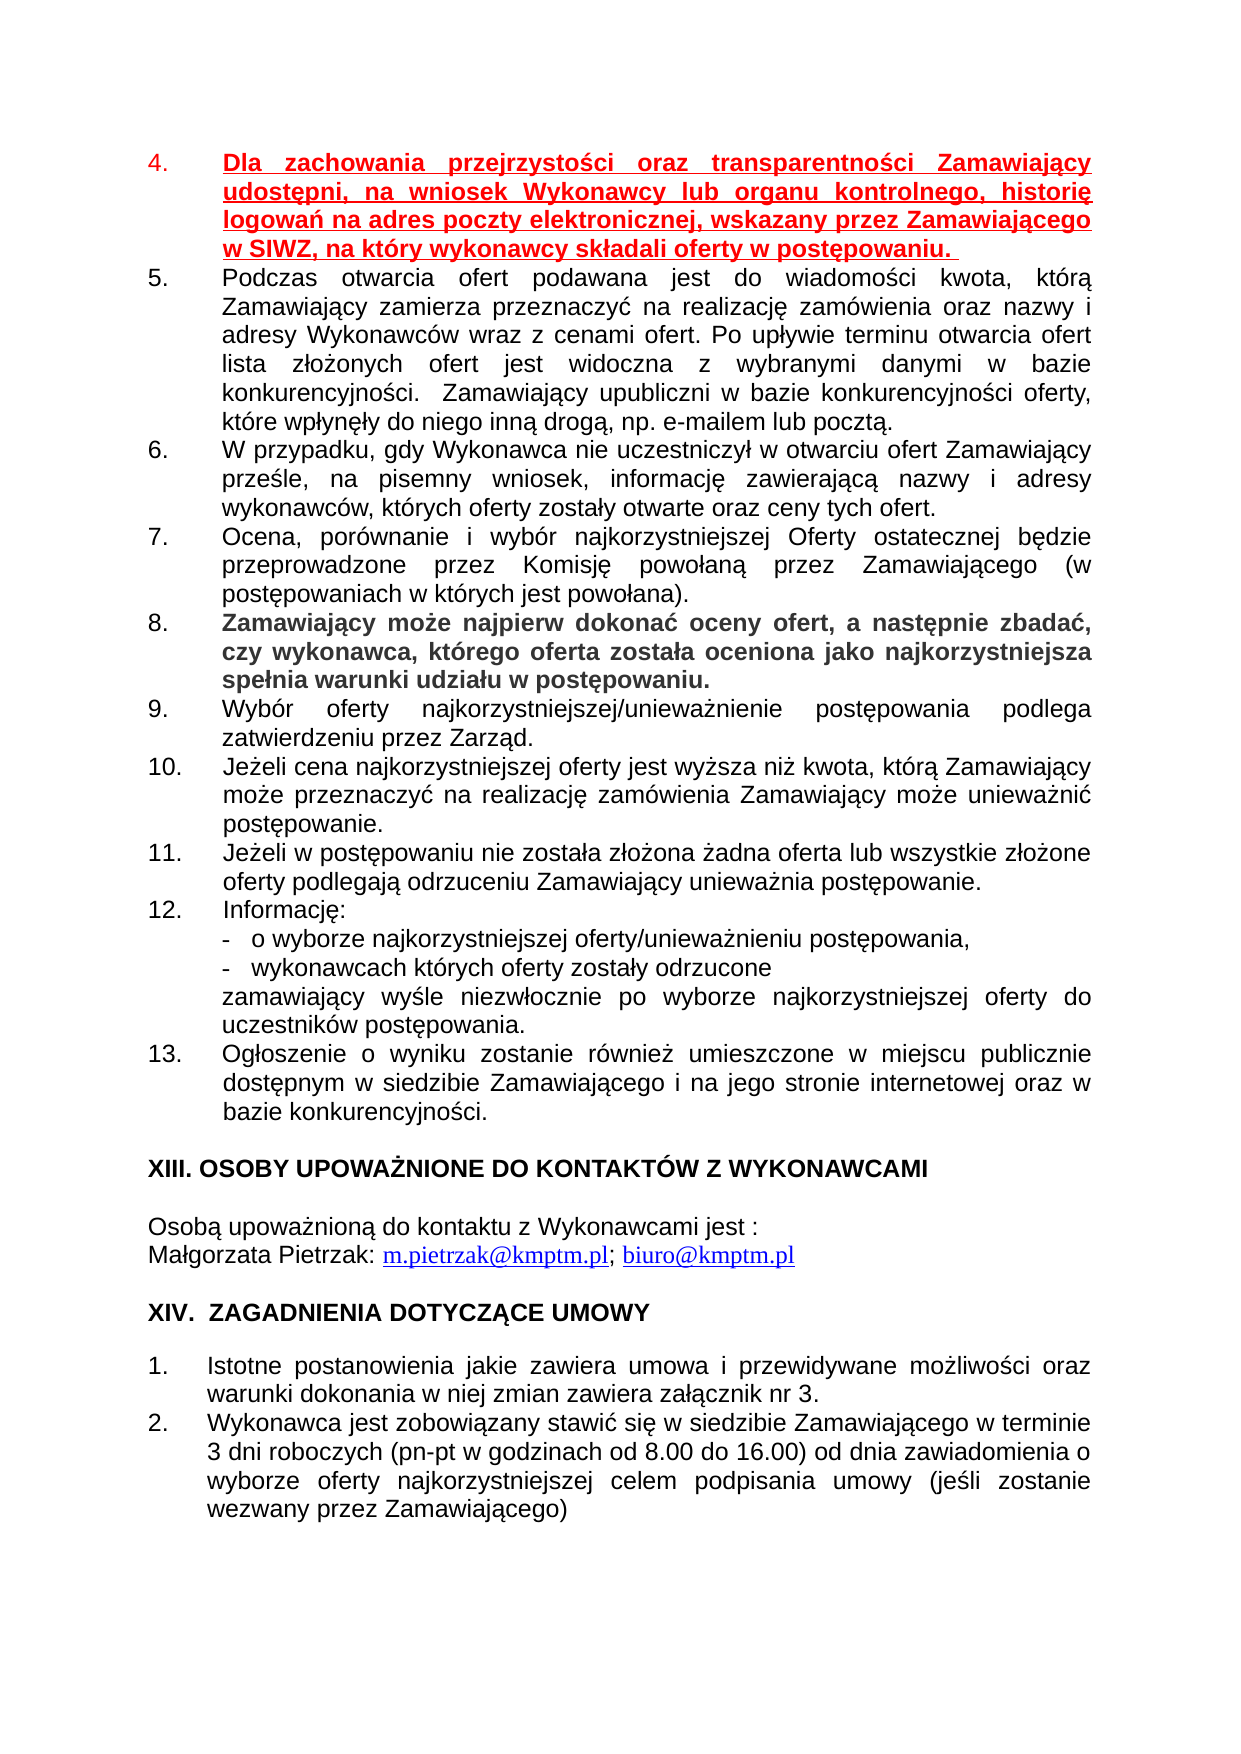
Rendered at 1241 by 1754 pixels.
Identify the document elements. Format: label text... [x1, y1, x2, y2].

list Jeżeli w postępowaniu nie została złożona żadna oferta lub wszystkie złożone oferty podlegają odrzuceniu Zamawiający unieważnia postępowanie. [148, 838, 1092, 895]
subtitle Zamawiający może najpierw dokonać oceny ofert, a następnie zbadać, czy wykonawca, którego oferta została oceniona jako najkorzystniejsza spełnia warunki udziału w postępowaniu. [148, 608, 1092, 694]
list Informację: [148, 895, 1092, 924]
list wykonawcach których oferty zostały odrzucone [222, 953, 1092, 982]
subtitle XIII. OSOBY UPOWAŻNIONE DO KONTAKTÓW Z WYKONAWCAMI [148, 1154, 1092, 1183]
list Jeżeli cena najkorzystniejszej oferty jest wyższa niż kwota, którą Zamawiający może przeznaczyć na realizację zamówienia Zamawiający może unieważnić postępowanie. [148, 751, 1092, 838]
subtitle Podczas otwarcia ofert podawana jest do wiadomości kwota, którą Zamawiający zamierza przeznaczyć na realizację zamówienia oraz nazwy i adresy Wykonawców wraz z cenami ofert. Po upływie terminu otwarcia ofert lista złożonych ofert jest widoczna z wybranymi danymi w bazie konkurencyjności. Zamawiający upubliczni w bazie konkurencyjności oferty, które wpłynęły do niego inną drogą, np. e-mailem lub pocztą. [148, 263, 1092, 435]
list Dla zachowania przejrzystości oraz transparentności Zamawiający udostępni, na wniosek Wykonawcy lub organu kontrolnego, historię logowań na adres poczty elektronicznej, wskazany przez Zamawiającego w SIWZ, na który wykonawcy składali oferty w postępowaniu. [148, 148, 1092, 263]
list Ogłoszenie o wyniku zostanie również umieszczone w miejscu publicznie dostępnym w siedzibie Zamawiającego i na jego stronie internetowej oraz w bazie konkurencyjności. [148, 1039, 1092, 1125]
text Osobą upoważnioną do kontaktu z Wykonawcami jest : [148, 1212, 1092, 1240]
subtitle Wybór oferty najkorzystniejszej/unieważnienie postępowania podlega zatwierdzeniu przez Zarząd. [148, 694, 1092, 751]
subtitle W przypadku, gdy Wykonawca nie uczestniczył w otwarciu ofert Zamawiający prześle, na pisemny wniosek, informację zawierającą nazwy i adresy wykonawców, których oferty zostały otwarte oraz ceny tych ofert. [148, 435, 1092, 521]
subtitle XIV. ZAGADNIENIA DOTYCZĄCE UMOWY [148, 1298, 1092, 1327]
text zamawiający wyśle niezwłocznie po wyborze najkorzystniejszej oferty do uczestników postępowania. [222, 982, 1092, 1039]
list Istotne postanowienia jakie zawiera umowa i przewidywane możliwości oraz warunki dokonania w niej zmian zawiera załącznik nr 3. [148, 1351, 1092, 1408]
list o wyborze najkorzystniejszej oferty/unieważnieniu postępowania, [222, 924, 1092, 953]
text Małgorzata Pietrzak: m.pietrzak@kmptm.pl; biuro@kmptm.pl [148, 1240, 1092, 1269]
subtitle Ocena, porównanie i wybór najkorzystniejszej Oferty ostatecznej będzie przeprowadzone przez Komisję powołaną przez Zamawiającego (w postępowaniach w których jest powołana). [148, 521, 1092, 608]
list Wykonawca jest zobowiązany stawić się w siedzibie Zamawiającego w terminie 3 dni roboczych (pn-pt w godzinach od 8.00 do 16.00) od dnia zawiadomienia o wyborze oferty najkorzystniejszej celem podpisania umowy (jeśli zostanie wezwany przez Zamawiającego) [148, 1408, 1092, 1523]
